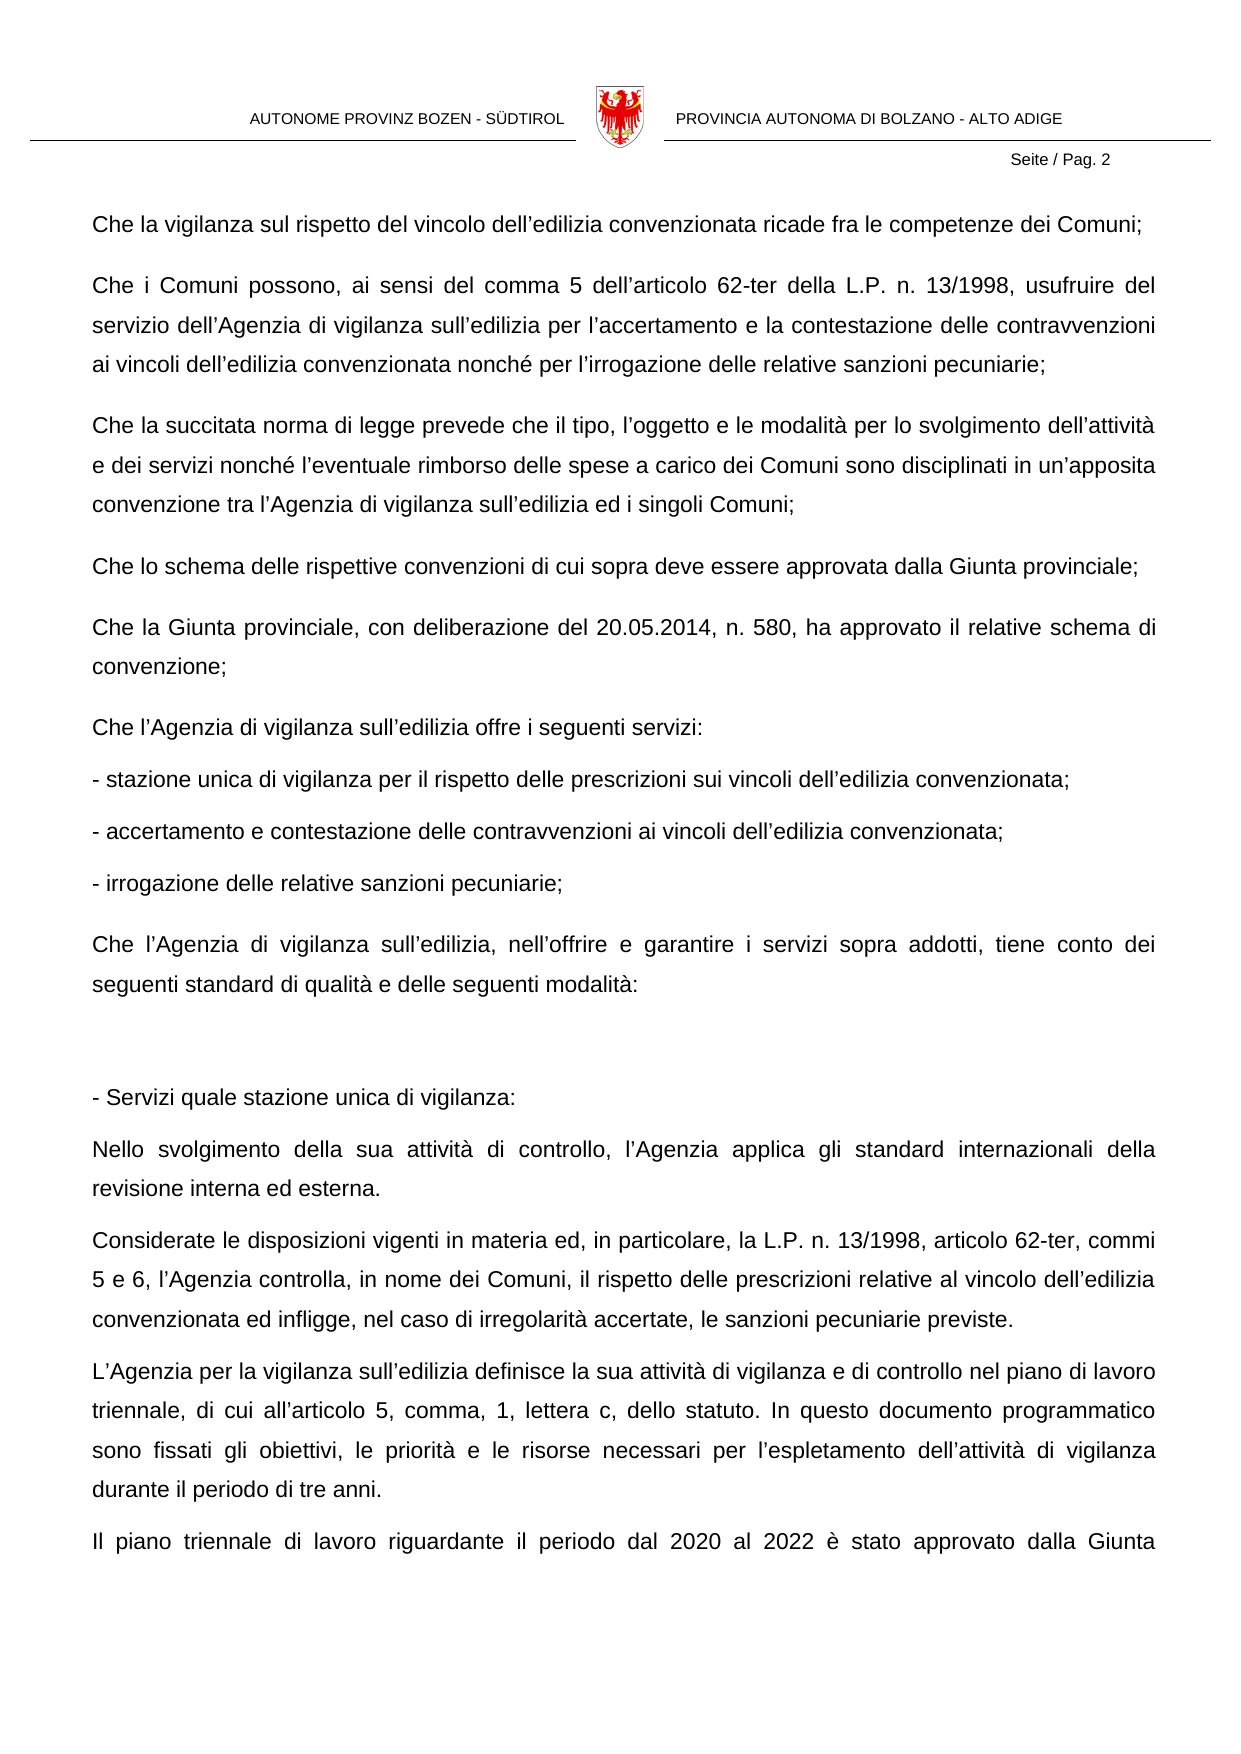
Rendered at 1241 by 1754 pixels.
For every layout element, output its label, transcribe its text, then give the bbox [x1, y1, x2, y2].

table_cell Che l’Agenzia di vigilanza sull’edilizia, nell’offrire e garantire i servizi sopra addotti, tiene conto dei seguenti standard di qualità e delle seguenti modalità: [81, 921, 1168, 1021]
table_cell Che la Giunta provinciale, con deliberazione del 20.05.2014, n. 580, ha approvato il relative schema di convenzione; [81, 603, 1168, 704]
table_cell Che i Comuni possono, ai sensi del comma 5 dell’articolo 62-ter della L.P. n. 13/1998, usufruire del servizio dell’Agenzia di vigilanza sull’edilizia per l’accertamento e la contestazione delle contravvenzioni ai vincoli dell’edilizia convenzionata nonché per l’irrogazione delle relative sanzioni pecuniarie; [81, 262, 1168, 402]
table_cell Che lo schema delle rispettive convenzioni di cui sopra deve essere approvata dalla Giunta provinciale; [81, 542, 1168, 603]
table_cell Che l’Agenzia di vigilanza sull’edilizia offre i seguenti servizi: - stazione unica di vigilanza per il rispetto delle prescrizioni sui vincoli dell’edilizia convenzionata; - accertamento e contestazione delle contravvenzioni ai vincoli dell’edilizia convenzionata; - irrogazione delle relative sanzioni pecuniarie; [81, 704, 1168, 921]
table_cell Che la succitata norma di legge prevede che il tipo, l’oggetto e le modalità per lo svolgimento dell’attività e dei servizi nonché l’eventuale rimborso delle spese a carico dei Comuni sono disciplinati in un’apposita convenzione tra l’Agenzia di vigilanza sull’edilizia ed i singoli Comuni; [81, 402, 1168, 542]
picture [596, 86, 644, 148]
